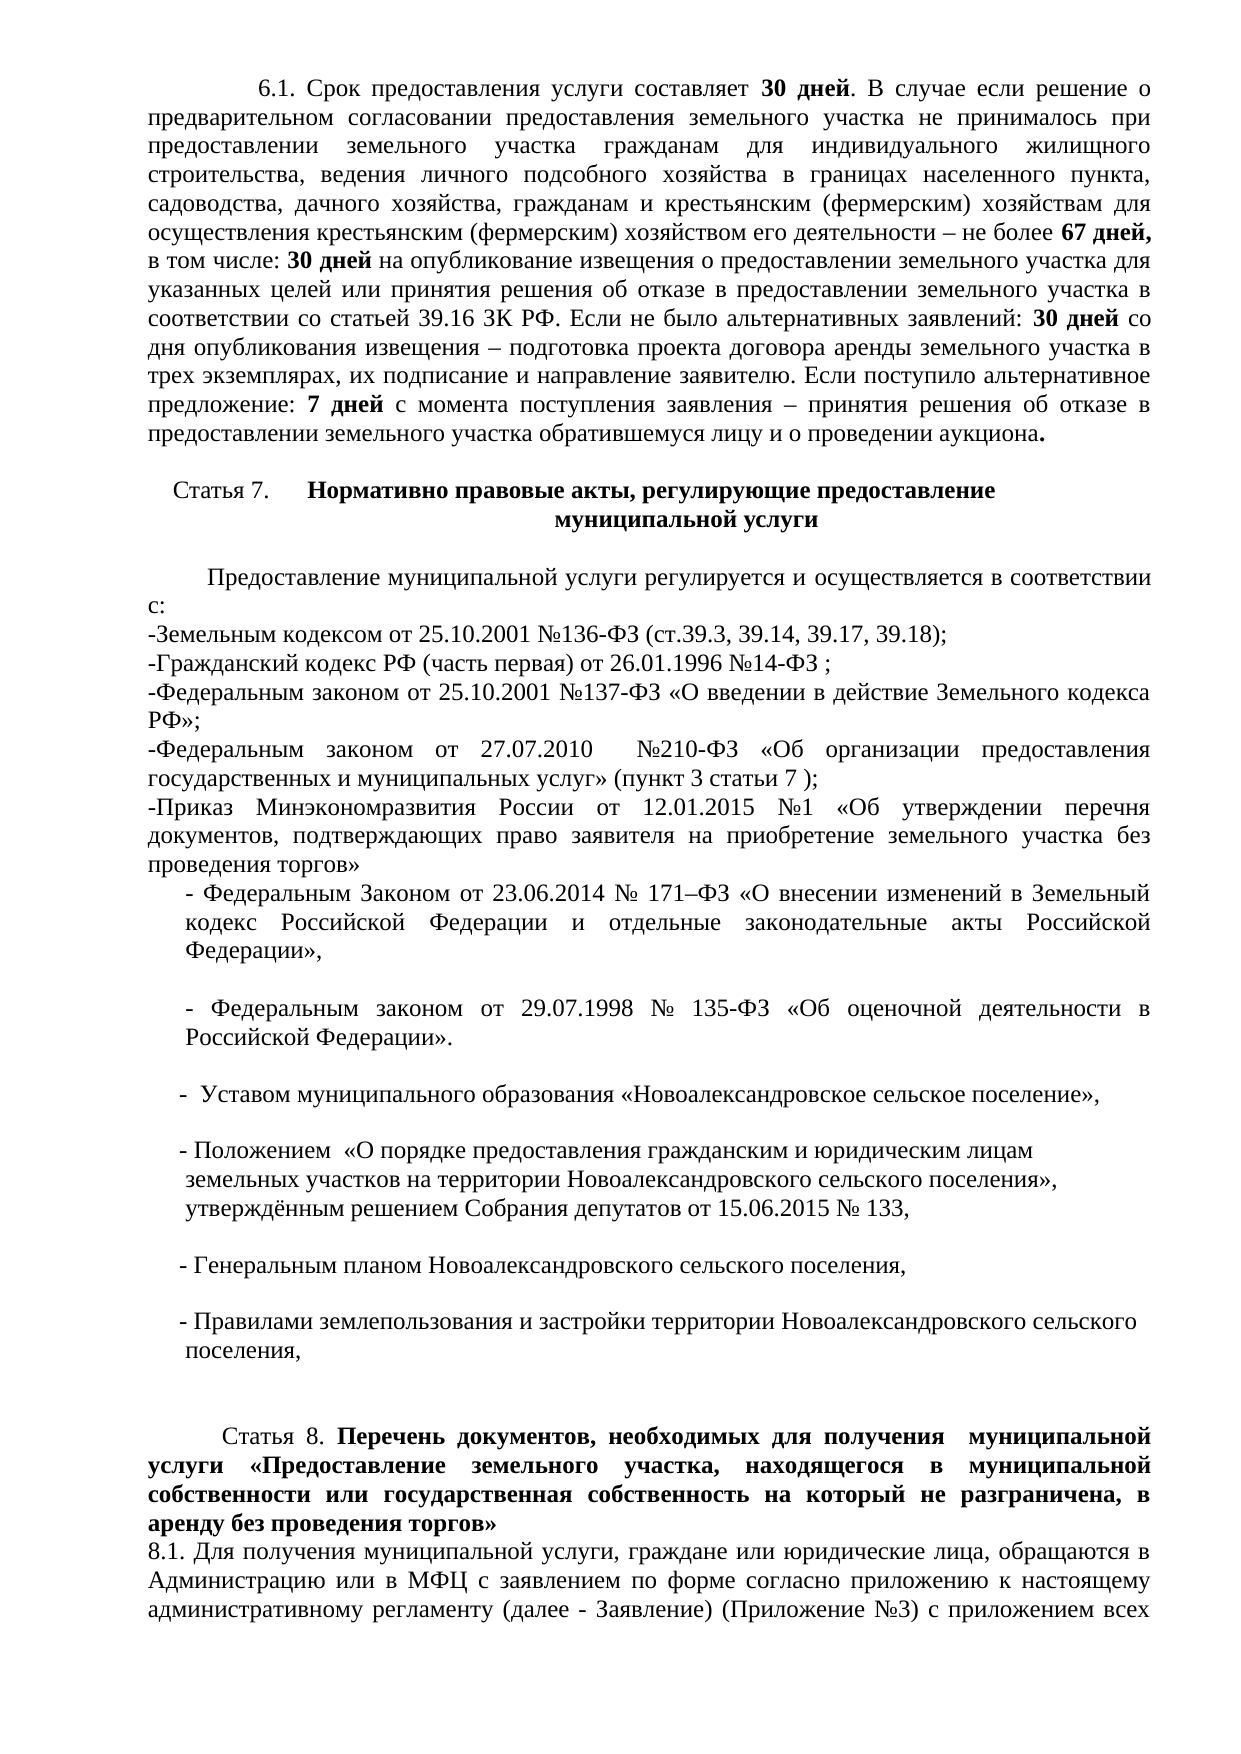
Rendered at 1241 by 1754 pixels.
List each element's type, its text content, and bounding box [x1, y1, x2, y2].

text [148, 1536, 1152, 1623]
text - Правилами землепользования и застройки территории Новоалександровского сельского [148, 1306, 1152, 1335]
text - Положением «О порядке предоставления гражданским и юридическим лицам [148, 1135, 1152, 1164]
text земельных участков на территории Новоалександровского сельского поселения», [148, 1164, 1152, 1193]
text утверждённым решением Собрания депутатов от 15.06.2015 № 133, [148, 1193, 1152, 1222]
text - Федеральным Законом от 23.06.2014 № 171–ФЗ «О внесении изменений в Земельный кодекс Российской Федерации и отдельные законодательные акты Российской Федерации», [185, 878, 1152, 964]
text 6.1. Срок предоставления услуги составляет 30 дней. В случае если решение о предварительном согласовании предоставления земельного участка не принималось при предоставлении земельного участка гражданам для индивидуального жилищного строительства, ведения личного подсобного хозяйства в границах населенного пункта, садоводства, дачного хозяйства, гражданам и крестьянским (фермерским) хозяйствам для осуществления крестьянским (фермерским) хозяйством его деятельности – не более 67 дней, в том числе: 30 дней на опубликование извещения о предоставлении земельного участка для указанных целей или принятия решения об отказе в предоставлении земельного участка в соответствии со статьей 39.16 ЗК РФ. Если не было альтернативных заявлений: 30 дней со дня опубликования извещения – подготовка проекта договора аренды земельного участка в трех экземплярах, их подписание и направление заявителю. Если поступило альтернативное предложение: 7 дней с момента поступления заявления – принятия решения об отказе в предоставлении земельного участка обратившемуся лицу и о проведении аукциона. [148, 73, 1152, 447]
text -Федеральным законом от 27.07.2010 №210-ФЗ «Об организации предоставления государственных и муниципальных услуг» (пункт 3 статьи 7 ); [148, 734, 1152, 792]
text Статья 8. Перечень документов, необходимых для получения муниципальной услуги «Предоставление земельного участка, находящегося в муниципальной собственности или государственная собственность на который не разграничена, в аренду без проведения торгов» [148, 1421, 1152, 1536]
text -Приказ Минэкономразвития России от 12.01.2015 №1 «Об утверждении перечня документов, подтверждающих право заявителя на приобретение земельного участка без проведения торгов» [148, 792, 1152, 878]
text - Уставом муниципального образования «Новоалександровское сельское поселение», [148, 1079, 1152, 1107]
text -Гражданский кодекс РФ (часть первая) от 26.01.1996 №14-ФЗ ; [148, 648, 1152, 677]
text - Генеральным планом Новоалександровского сельского поселения, [148, 1250, 1152, 1278]
text поселения, [148, 1335, 1152, 1364]
text -Федеральным законом от 25.10.2001 №137-ФЗ «О введении в действие Земельного кодекса РФ»; [148, 677, 1152, 734]
text муниципальной услуги [221, 504, 1152, 533]
text Статья 7. Нормативно правовые акты, регулирующие предоставление [148, 476, 1152, 504]
text -Земельным кодексом от 25.10.2001 №136-ФЗ (ст.39.3, 39.14, 39.17, 39.18); [148, 619, 1152, 648]
text - Федеральным законом от 29.07.1998 № 135-ФЗ «Об оценочной деятельности в Российской Федерации». [185, 993, 1152, 1051]
text Предоставление муниципальной услуги регулируется и осуществляется в соответствии с: [148, 562, 1152, 619]
